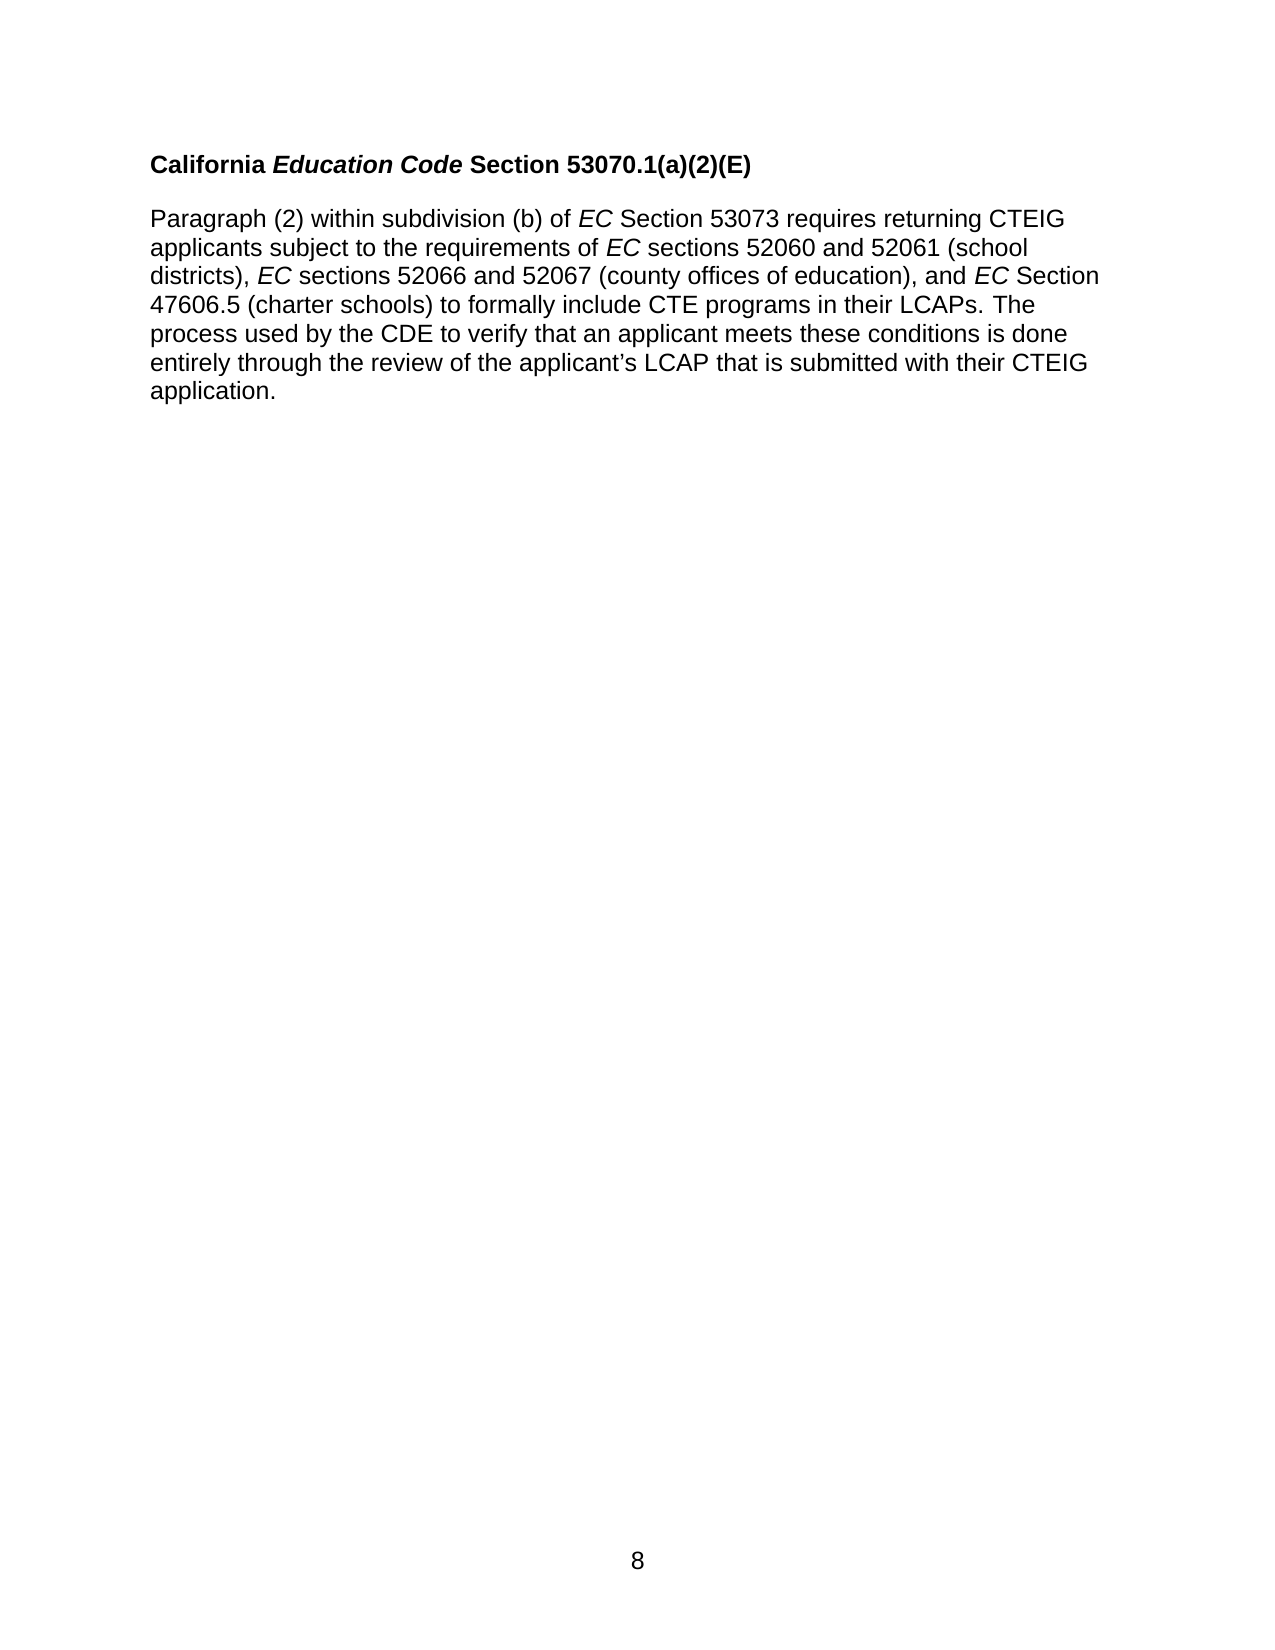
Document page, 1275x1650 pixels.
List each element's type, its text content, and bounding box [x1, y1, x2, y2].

subtitle California Education Code Section 53070.1(a)(2)(E) [150, 150, 1125, 179]
text Paragraph (2) within subdivision (b) of EC Section 53073 requires returning CTEIG applicants subject to the requirements of EC sections 52060 and 52061 (school districts), EC sections 52066 and 52067 (county offices of education), and EC Section 47606.5 (charter schools) to formally include CTE programs in their LCAPs. The process used by the CDE to verify that an applicant meets these conditions is done entirely through the review of the applicant’s LCAP that is submitted with their CTEIG application. [150, 204, 1125, 405]
